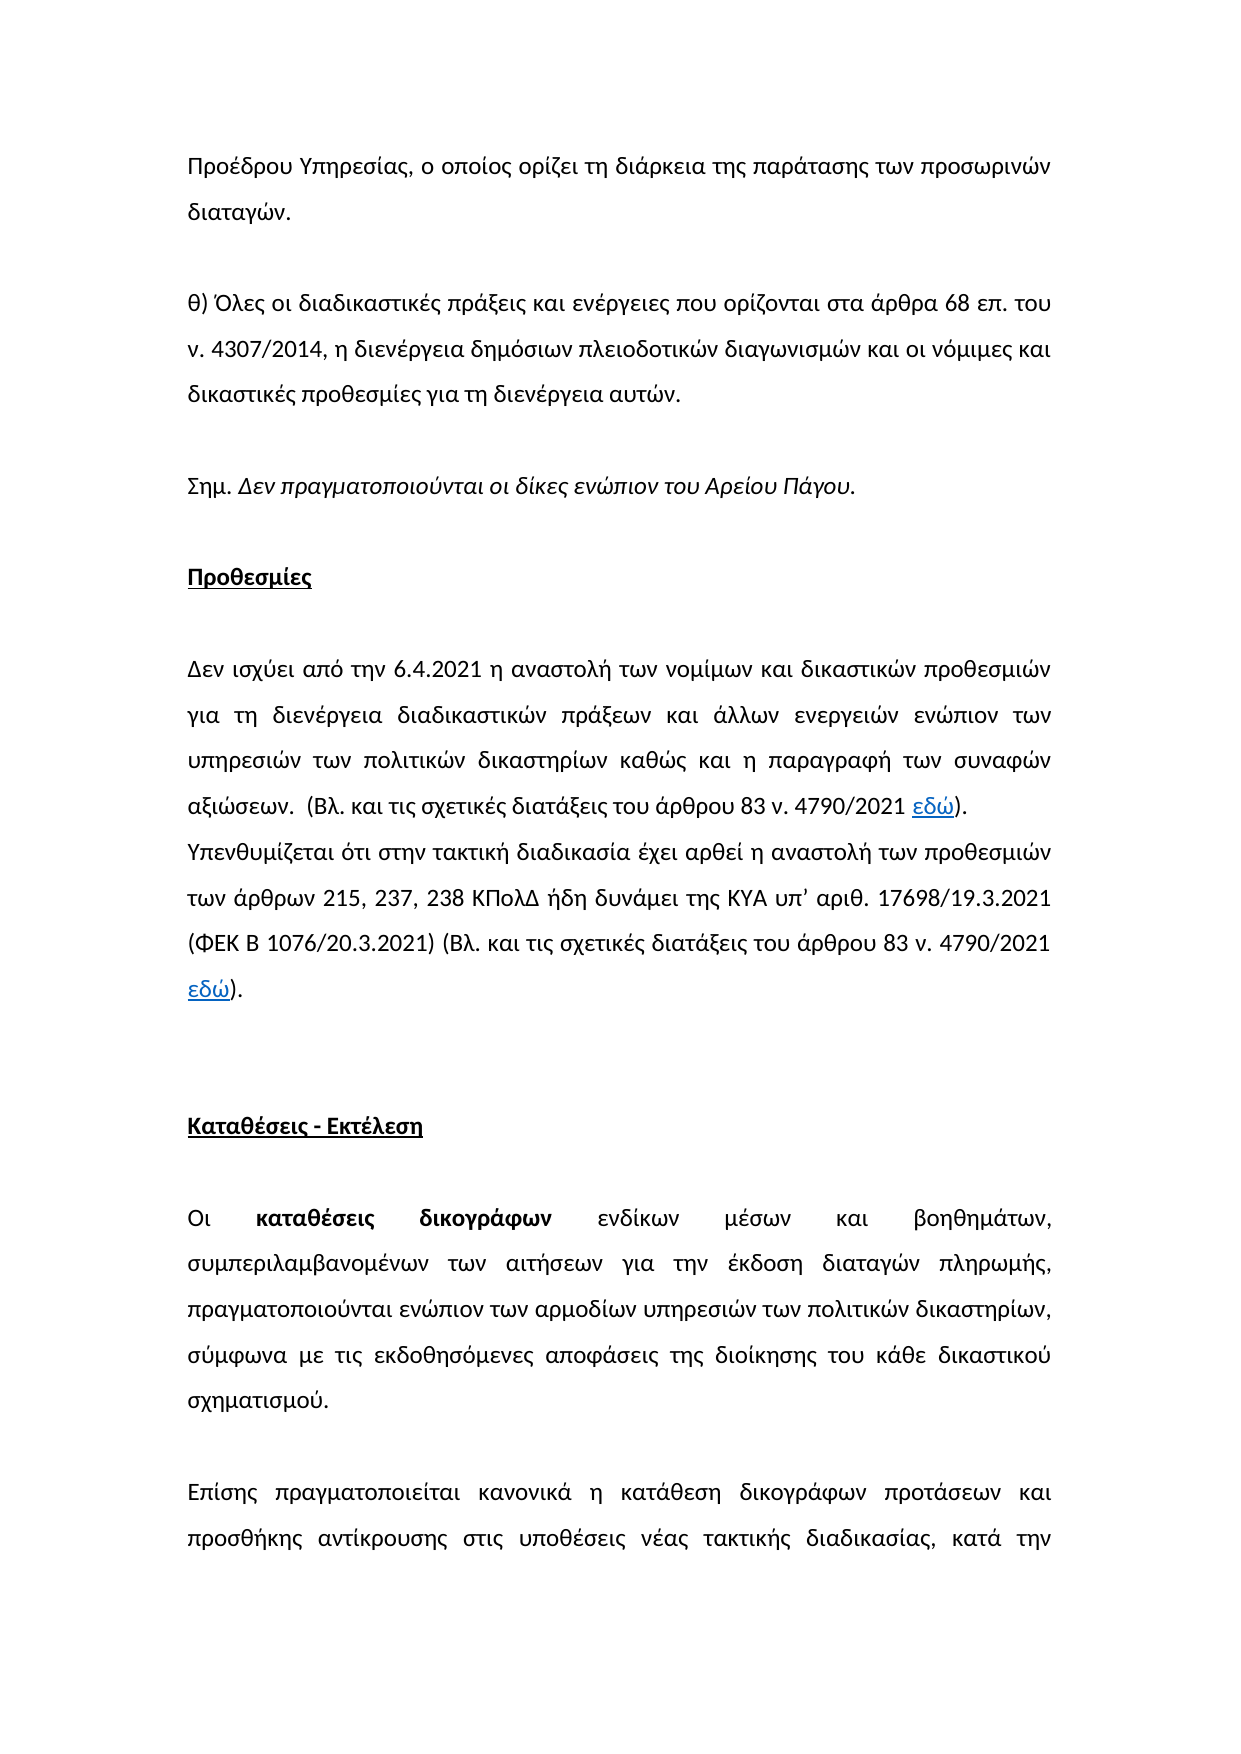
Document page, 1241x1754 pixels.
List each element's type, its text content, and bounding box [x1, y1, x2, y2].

text Καταθέσεις - Εκτέλεση [187, 1110, 1053, 1141]
text Δεν ισχύει από την 6.4.2021 η αναστολή των νομίμων και δικαστικών προθεσμιών για τη διενέργεια διαδικαστικών πράξεων και άλλων ενεργειών ενώπιον των υπηρεσιών των πολιτικών δικαστηρίων καθώς και η παραγραφή των συναφών αξιώσεων. (Βλ. και τις σχετικές διατάξεις του άρθρου 83 ν. 4790/2021 εδώ). [187, 653, 1053, 821]
text θ) Όλες οι διαδικαστικές πράξεις και ενέργειες που ορίζονται στα άρθρα 68 επ. του ν. 4307/2014, η διενέργεια δημόσιων πλειοδοτικών διαγωνισμών και οι νόμιμες και δικαστικές προθεσμίες για τη διενέργεια αυτών. [187, 287, 1053, 409]
text Υπενθυμίζεται ότι στην τακτική διαδικασία έχει αρθεί η αναστολή των προθεσμιών των άρθρων 215, 237, 238 ΚΠολΔ ήδη δυνάμει της ΚΥΑ υπ’ αριθ. 17698/19.3.2021 (ΦΕΚ Β 1076/20.3.2021) (Βλ. και τις σχετικές διατάξεις του άρθρου 83 ν. 4790/2021 εδώ). [187, 836, 1053, 1004]
text Οι καταθέσεις δικογράφων ενδίκων μέσων και βοηθημάτων, συμπεριλαμβανομένων των αιτήσεων για την έκδοση διαταγών πληρωμής, πραγματοποιούνται ενώπιον των αρμοδίων υπηρεσιών των πολιτικών δικαστηρίων, σύμφωνα με τις εκδοθησόμενες αποφάσεις της διοίκησης του κάθε δικαστικού σχηματισμού. [187, 1202, 1053, 1415]
text Σημ. Δεν πραγματοποιούνται οι δίκες ενώπιον του Αρείου Πάγου. [187, 470, 1053, 501]
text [187, 150, 1053, 226]
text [187, 1476, 1053, 1552]
text Προθεσμίες [187, 562, 1053, 592]
